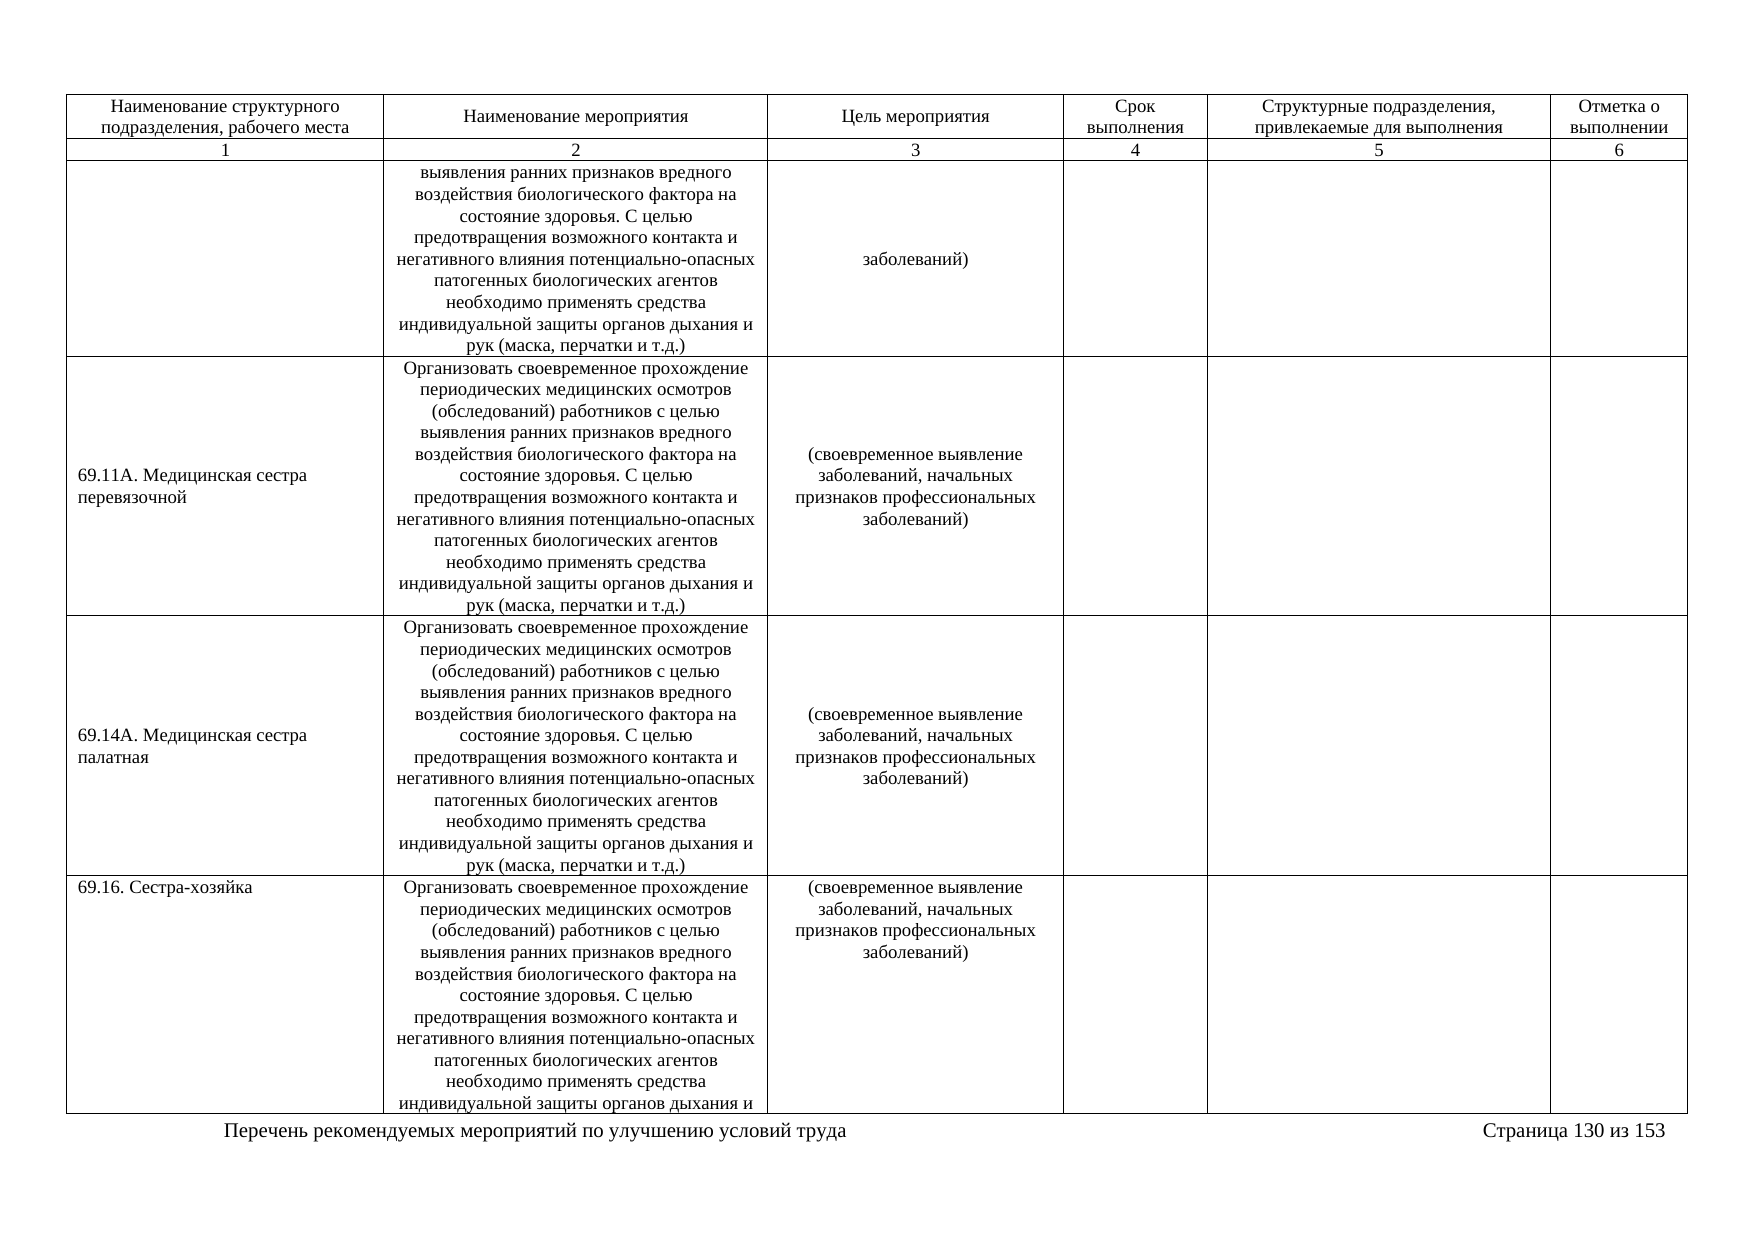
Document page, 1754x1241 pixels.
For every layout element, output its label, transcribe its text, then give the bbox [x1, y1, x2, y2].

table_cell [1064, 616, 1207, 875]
table_cell 2 [384, 139, 767, 160]
table_cell 5 [1208, 139, 1550, 160]
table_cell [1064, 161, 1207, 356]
table_header Структурные подразделения, привлекаемые для выполнения [1208, 95, 1550, 138]
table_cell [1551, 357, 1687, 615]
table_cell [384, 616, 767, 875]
table_header Срок выполнения [1064, 95, 1207, 138]
table_cell 4 [1064, 139, 1207, 160]
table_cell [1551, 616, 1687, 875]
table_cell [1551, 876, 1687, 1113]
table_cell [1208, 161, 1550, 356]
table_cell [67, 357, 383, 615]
table_header Наименование структурного подразделения, рабочего места [67, 95, 383, 138]
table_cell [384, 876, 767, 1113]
table_header Отметка о выполнении [1551, 95, 1687, 138]
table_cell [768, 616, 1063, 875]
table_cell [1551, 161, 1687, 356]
table_cell 1 [67, 139, 383, 160]
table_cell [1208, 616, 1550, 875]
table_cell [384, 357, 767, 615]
table_header Цель мероприятия [768, 95, 1063, 138]
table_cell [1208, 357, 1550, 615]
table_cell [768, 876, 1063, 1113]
table_header Наименование мероприятия [384, 95, 767, 138]
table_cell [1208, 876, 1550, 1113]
table_cell 3 [768, 139, 1063, 160]
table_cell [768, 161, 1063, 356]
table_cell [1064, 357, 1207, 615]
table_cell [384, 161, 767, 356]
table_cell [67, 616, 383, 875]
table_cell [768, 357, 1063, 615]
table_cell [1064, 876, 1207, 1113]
table_cell 6 [1551, 139, 1687, 160]
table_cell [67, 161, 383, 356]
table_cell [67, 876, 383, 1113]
